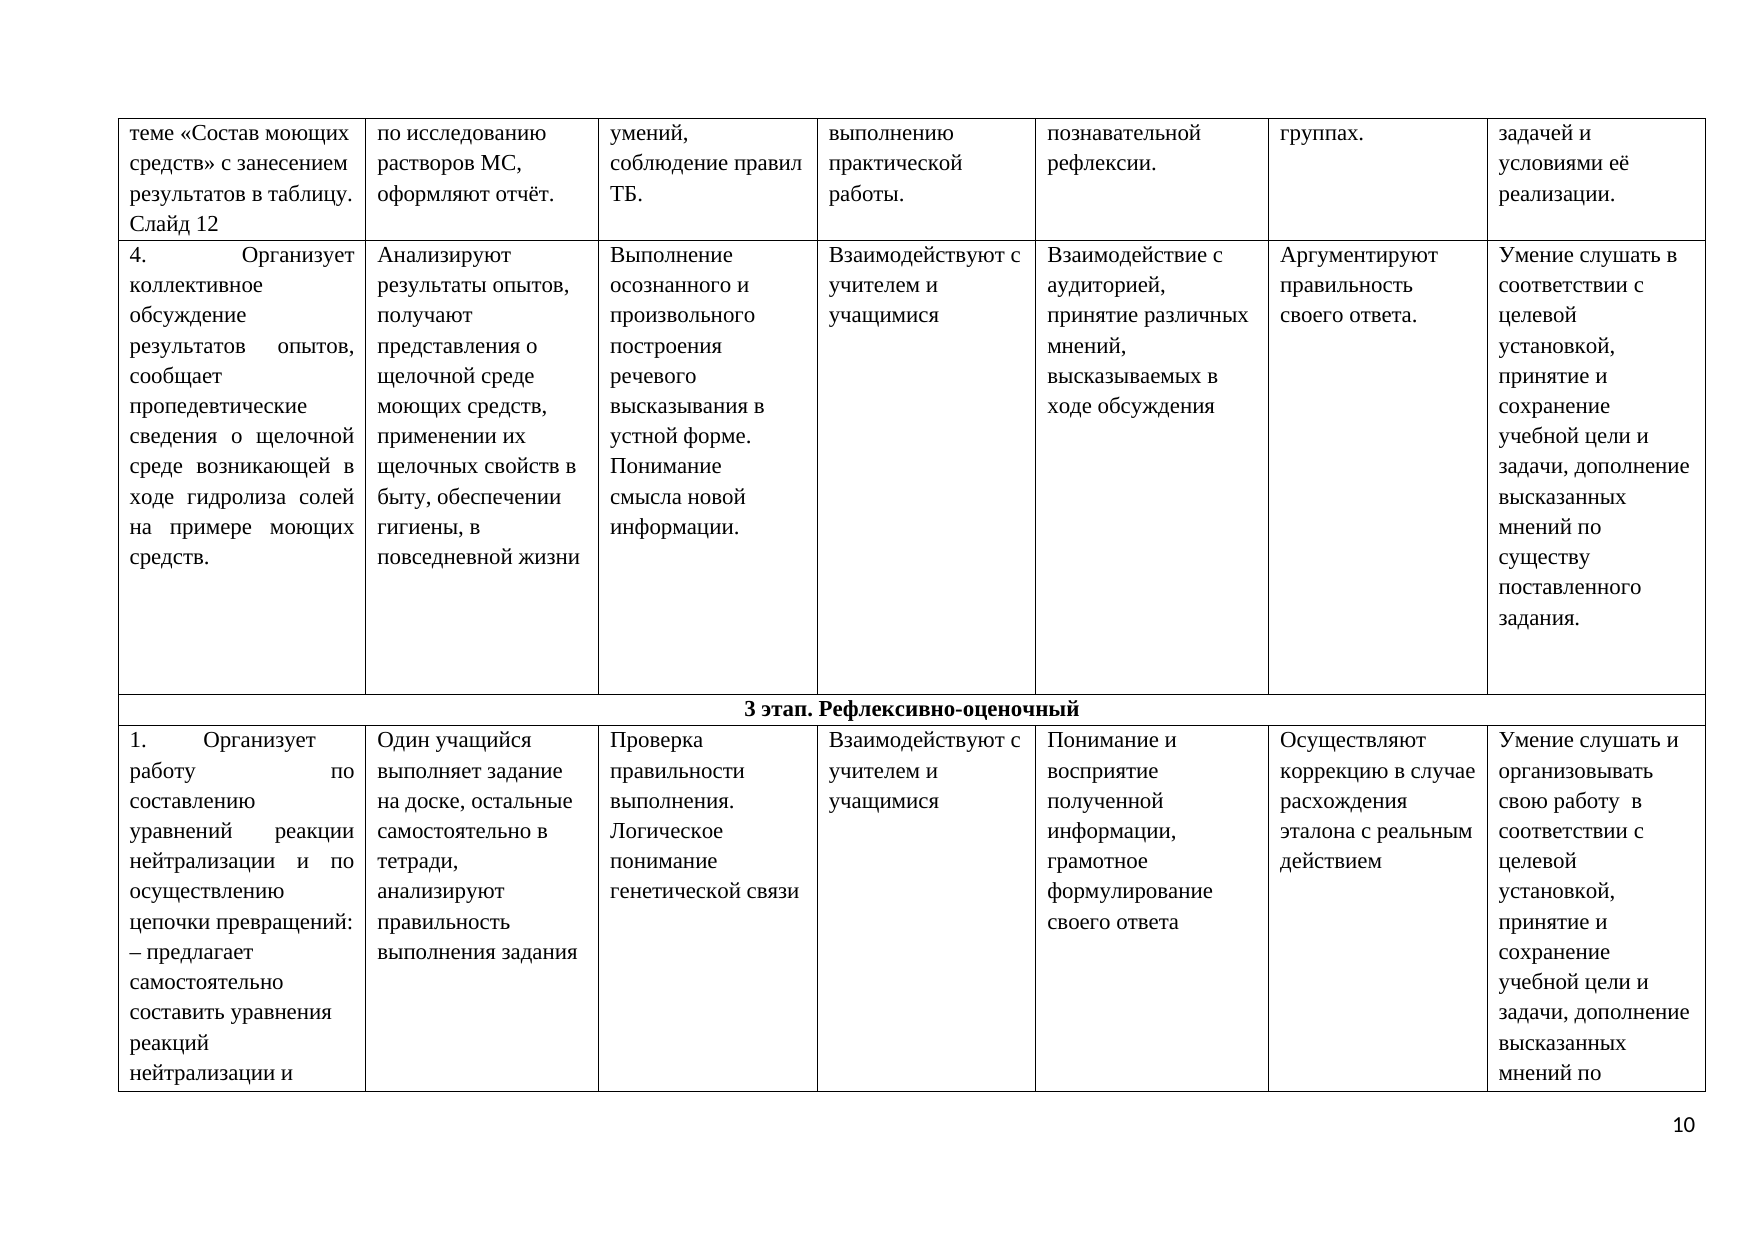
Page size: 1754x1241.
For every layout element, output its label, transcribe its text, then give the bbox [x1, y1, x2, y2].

table_cell Умение слушать в соответствии с целевой установкой, принятие и сохранение учебной цели и задачи, дополнение высказанных мнений по существу поставленного задания. [1488, 241, 1705, 694]
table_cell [1269, 726, 1487, 1091]
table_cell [119, 119, 365, 240]
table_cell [1036, 119, 1268, 240]
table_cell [599, 119, 817, 240]
table_cell Взаимодействие с аудиторией, принятие различных мнений, высказываемых в ходе обсуждения [1036, 241, 1268, 694]
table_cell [818, 726, 1035, 1091]
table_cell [1269, 119, 1487, 240]
table_cell 4. Организует коллективное обсуждение результатов опытов, сообщает пропедевтические сведения о щелочной среде возникающей в ходе гидролиза солей на примере моющих средств. [119, 241, 365, 694]
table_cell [599, 726, 817, 1091]
table_cell Взаимодействуют с учителем и учащимися [818, 241, 1035, 694]
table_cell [366, 119, 598, 240]
table_cell Анализируют результаты опытов, получают представления о щелочной среде моющих средств, применении их щелочных свойств в быту, обеспечении гигиены, в повседневной жизни [366, 241, 598, 694]
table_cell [1036, 726, 1268, 1091]
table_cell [1488, 119, 1705, 240]
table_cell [119, 726, 365, 1091]
table_cell Выполнение осознанного и произвольного построения речевого высказывания в устной форме. Понимание смысла новой информации. [599, 241, 817, 694]
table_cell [1488, 726, 1705, 1091]
table_cell Аргументируют правильность своего ответа. [1269, 241, 1487, 694]
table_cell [818, 119, 1035, 240]
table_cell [366, 726, 598, 1091]
table_cell 3 этап. Рефлексивно-оценочный [119, 695, 1705, 725]
